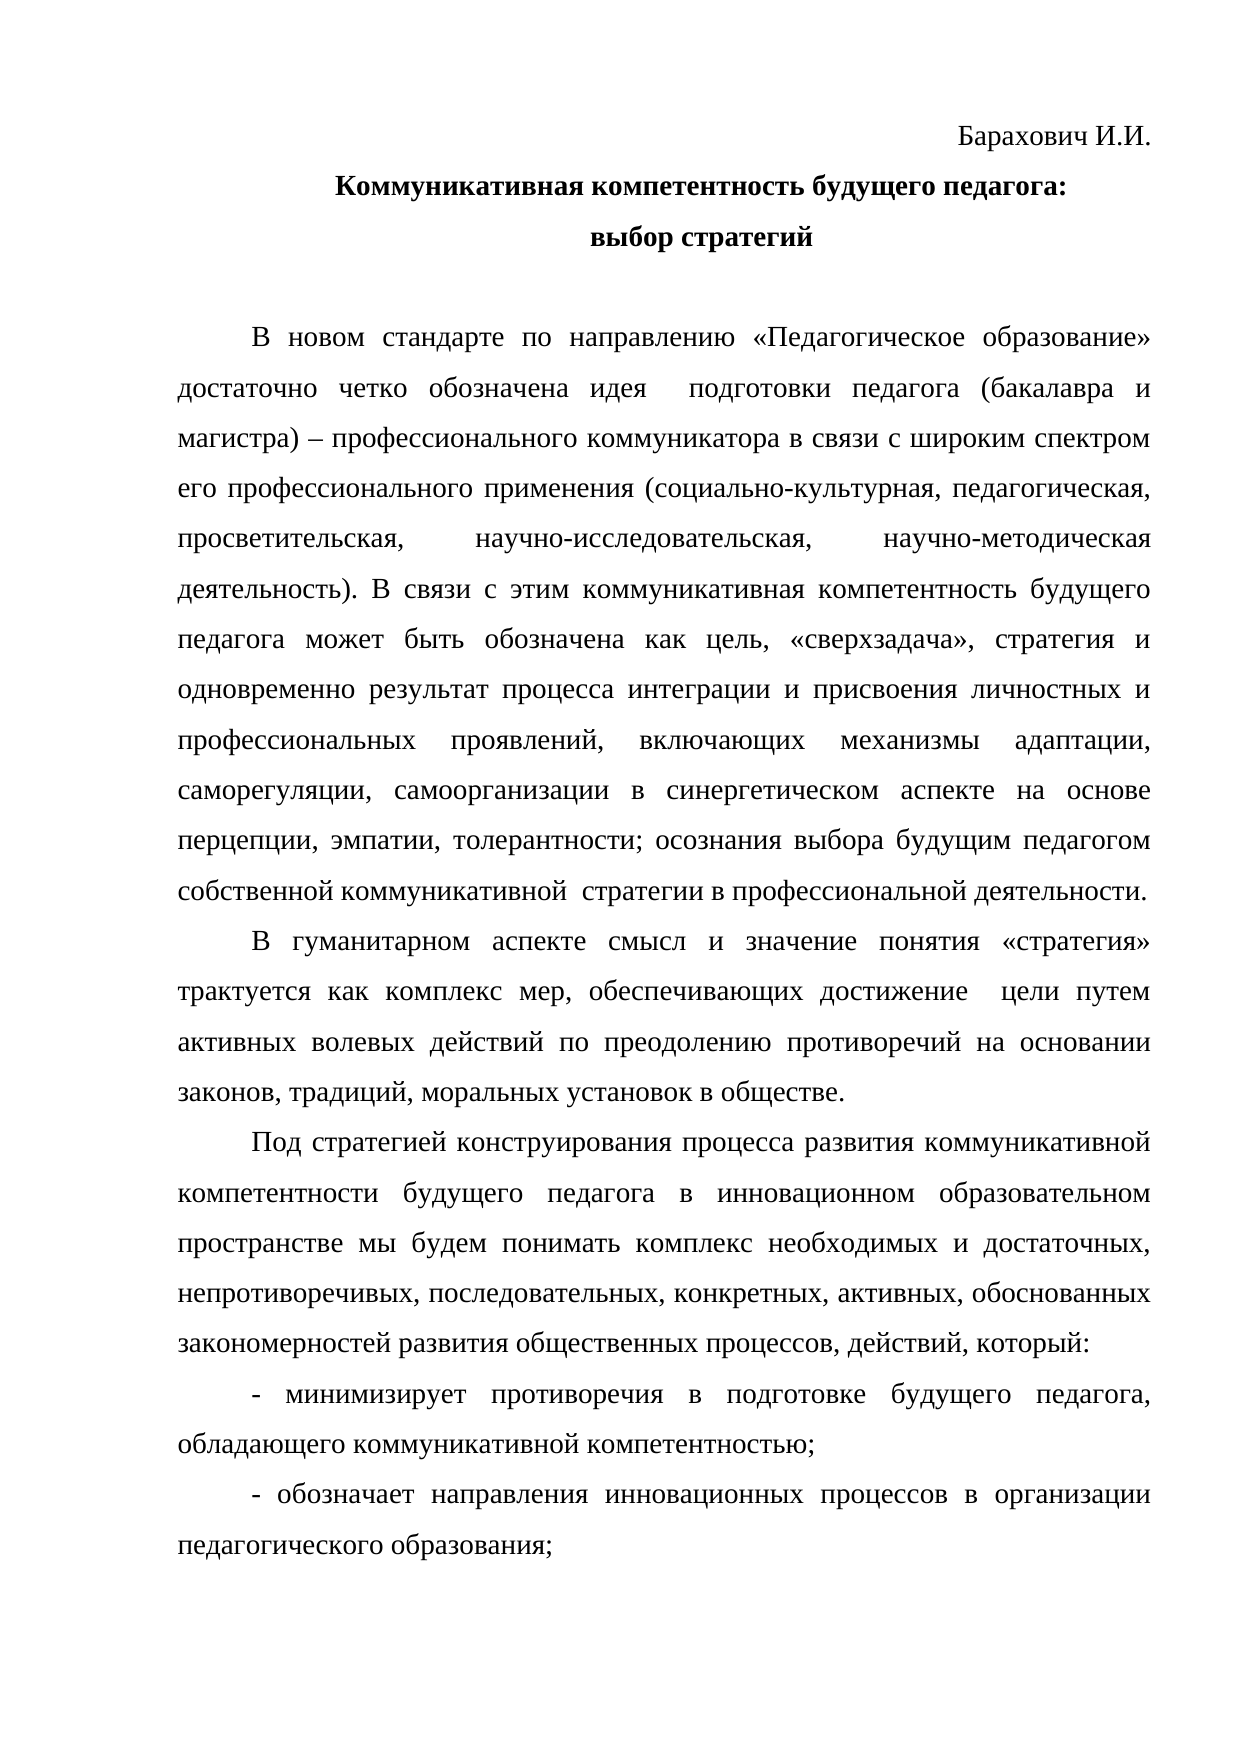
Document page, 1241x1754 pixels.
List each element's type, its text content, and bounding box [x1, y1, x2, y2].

text Барахович И.И. [177, 118, 1152, 152]
text - минимизирует противоречия в подготовке будущего педагога, обладающего коммуникативной компетентностью; [177, 1376, 1152, 1460]
text - обозначает направления инновационных процессов в организации педагогического образования; [177, 1477, 1152, 1560]
text В новом стандарте по направлению «Педагогическое образование» достаточно четко обозначена идея подготовки педагога (бакалавра и магистра) – профессионального коммуникатора в связи с широким спектром его профессионального применения (социально-культурная, педагогическая, просветительская, научно-исследовательская, научно-методическая деятельность). В связи с этим коммуникативная компетентность будущего педагога может быть обозначена как цель, «сверхзадача», стратегия и одновременно результат процесса интеграции и присвоения личностных и профессиональных проявлений, включающих механизмы адаптации, саморегуляции, самоорганизации в синергетическом аспекте на основе перцепции, эмпатии, толерантности; осознания выбора будущим педагогом собственной коммуникативной стратегии в профессиональной деятельности. [177, 319, 1152, 906]
text выбор стратегий [177, 219, 1152, 252]
text Под стратегией конструирования процесса развития коммуникативной компетентности будущего педагога в инновационном образовательном пространстве мы будем понимать комплекс необходимых и достаточных, непротиворечивых, последовательных, конкретных, активных, обоснованных закономерностей развития общественных процессов, действий, который: [177, 1124, 1152, 1359]
text Коммуникативная компетентность будущего педагога: [177, 168, 1152, 202]
text В гуманитарном аспекте смысл и значение понятия «стратегия» трактуется как комплекс мер, обеспечивающих достижение цели путем активных волевых действий по преодолению противоречий на основании законов, традиций, моральных установок в обществе. [177, 923, 1152, 1108]
